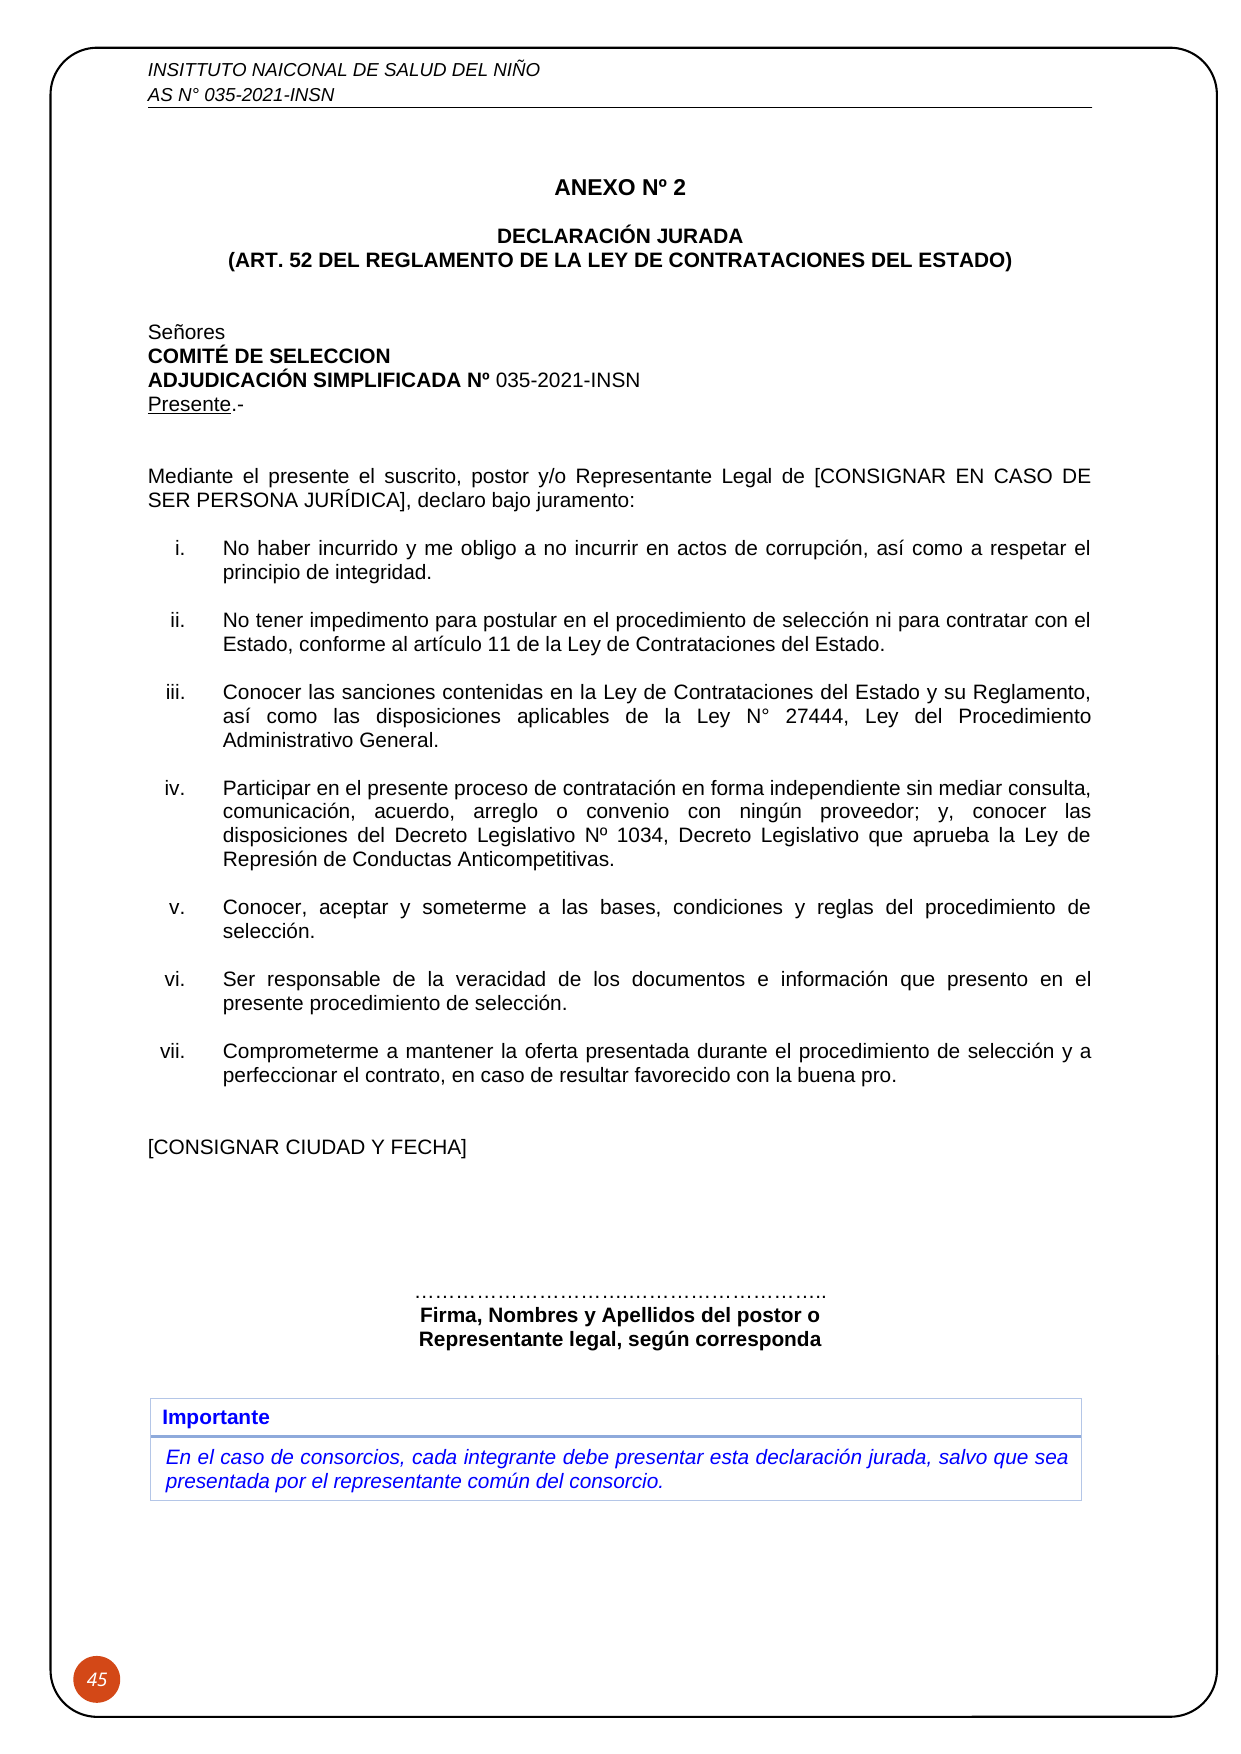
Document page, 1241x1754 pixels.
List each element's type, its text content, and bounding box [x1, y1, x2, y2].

text ANEXO Nº 2 [148, 174, 1092, 200]
list Conocer las sanciones contenidas en la Ley de Contrataciones del Estado y su Reglamento, así como las disposiciones aplicables de la Ley N° 27444, Ley del Procedimiento Administrativo General. [185, 679, 1092, 751]
text ………………………….……………………….. [148, 1278, 1092, 1302]
list Comprometerme a mantener la oferta presentada durante el procedimiento de selección y a perfeccionar el contrato, en caso de resultar favorecido con la buena pro. [185, 1039, 1092, 1087]
list Ser responsable de la veracidad de los documentos e información que presento en el presente procedimiento de selección. [185, 967, 1092, 1015]
table_header Importante [151, 1399, 1081, 1435]
text [CONSIGNAR CIUDAD Y FECHA] [148, 1135, 1092, 1159]
list Participar en el presente proceso de contratación en forma independiente sin mediar consulta, comunicación, acuerdo, arreglo o convenio con ningún proveedor; y, conocer las disposiciones del Decreto Legislativo Nº 1034, Decreto Legislativo que aprueba la Ley de Represión de Conductas Anticompetitivas. [185, 775, 1092, 871]
text DECLARACIÓN JURADA [148, 224, 1092, 248]
text Firma, Nombres y Apellidos del postor o [148, 1302, 1092, 1326]
list No tener impedimento para postular en el procedimiento de selección ni para contratar con el Estado, conforme al artículo 11 de la Ley de Contrataciones del Estado. [185, 608, 1092, 656]
text (ART. 52 DEL REGLAMENTO DE LA LEY DE CONTRATACIONES DEL ESTADO) [148, 248, 1092, 272]
list Conocer, aceptar y someterme a las bases, condiciones y reglas del procedimiento de selección. [185, 895, 1092, 943]
text Mediante el presente el suscrito, postor y/o Representante Legal de [CONSIGNAR EN CASO DE SER PERSONA JURÍDICA], declaro bajo juramento: [148, 464, 1092, 512]
table_cell En el caso de consorcios, cada integrante debe presentar esta declaración jurada, salvo que sea presentada por el representante común del consorcio. [151, 1438, 1081, 1500]
list No haber incurrido y me obligo a no incurrir en actos de corrupción, así como a respetar el principio de integridad. [185, 536, 1092, 584]
text COMITÉ DE SELECCION [148, 344, 1092, 368]
text Señores [148, 320, 1092, 344]
text Presente.- [148, 392, 1092, 416]
text ADJUDICACIÓN SIMPLIFICADA Nº 035-2021-INSN [148, 368, 1092, 392]
text Representante legal, según corresponda [148, 1326, 1092, 1350]
